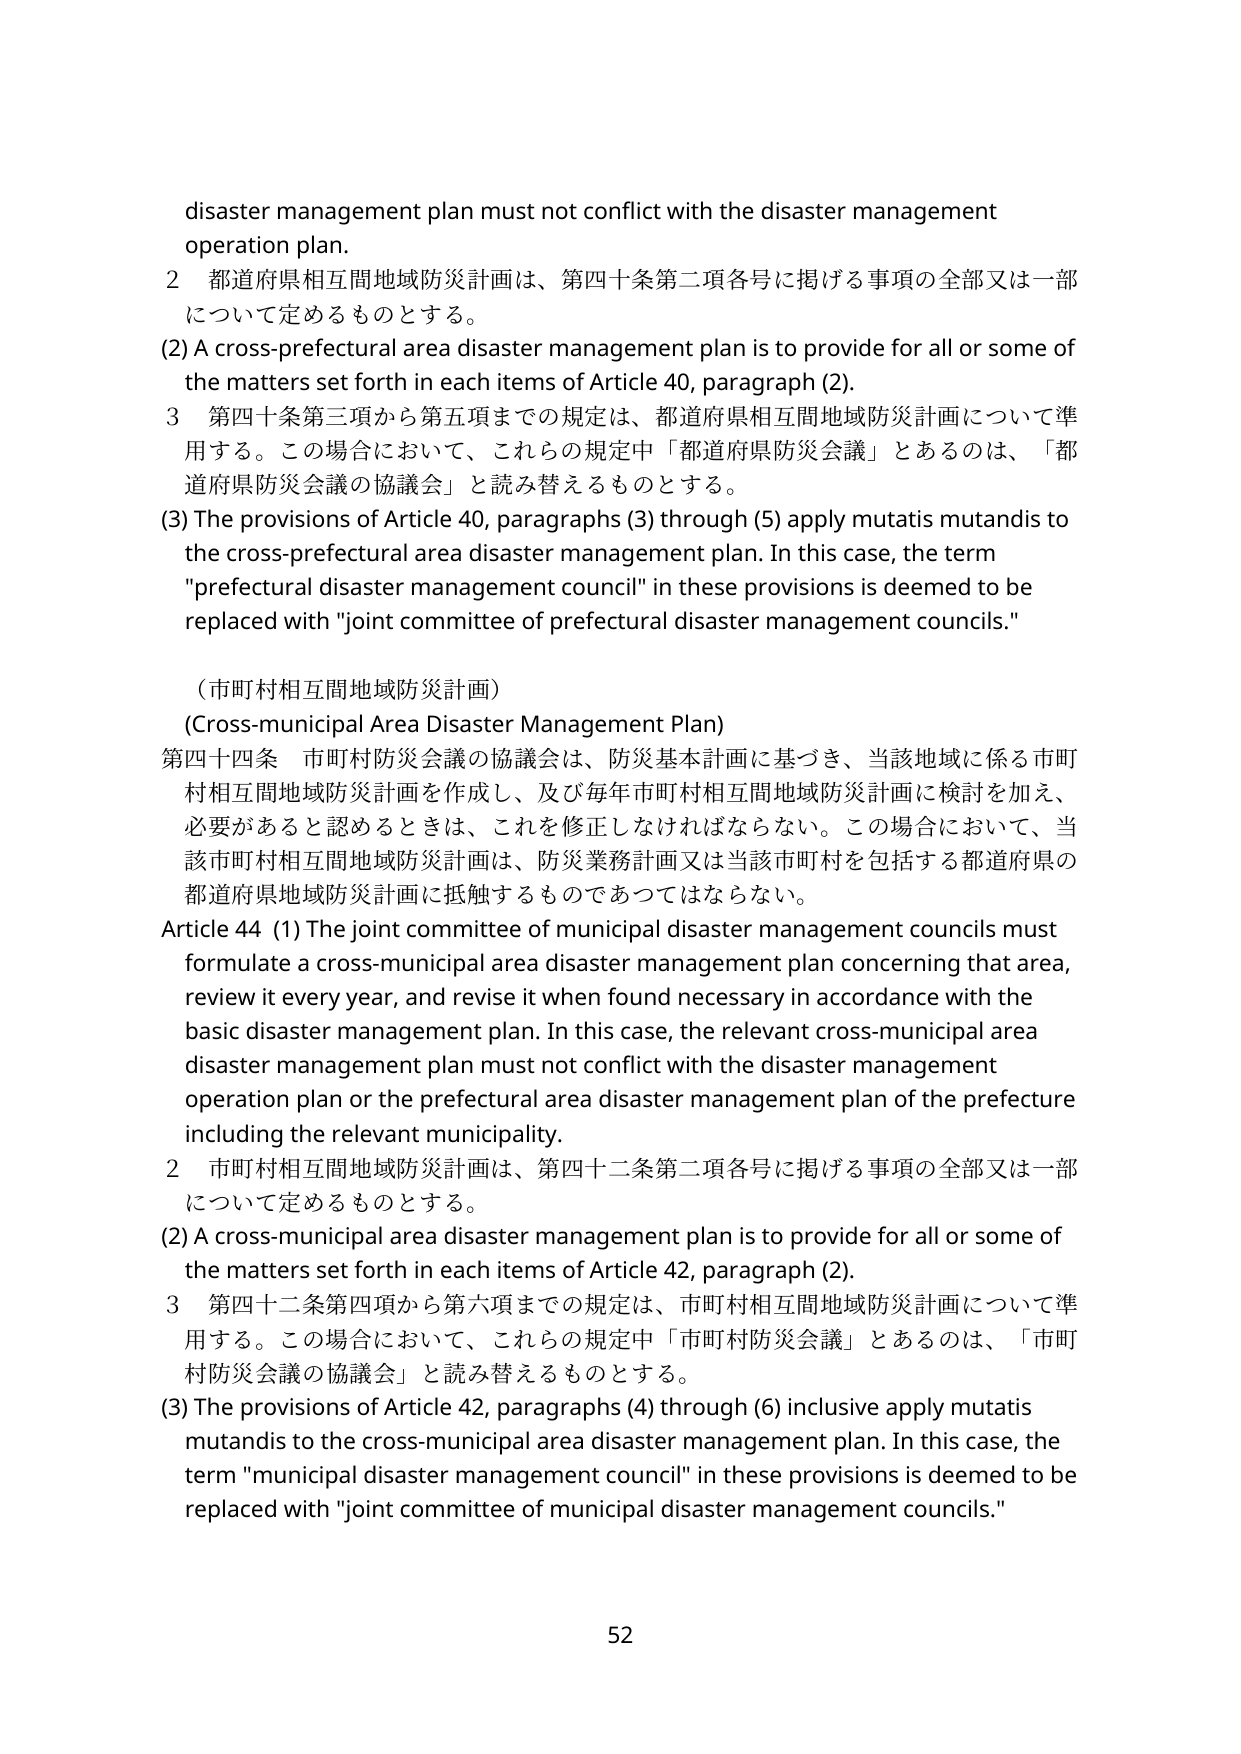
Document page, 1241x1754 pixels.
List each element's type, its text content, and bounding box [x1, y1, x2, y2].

text ３ 第四十条第三項から第五項までの規定は、都道府県相互間地域防災計画について準用する。この場合において、これらの規定中「都道府県防災会議」とあるのは、「都道府県防災会議の協議会」と読み替えるものとする。 [161, 399, 1079, 501]
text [161, 194, 1079, 262]
text (Cross-municipal Area Disaster Management Plan) [184, 706, 1079, 740]
text (3) The provisions of Article 42, paragraphs (4) through (6) inclusive apply mutatis mutandis to the cross-municipal area disaster management plan. In this case, the term "municipal disaster management council" in these provisions is deemed to be replaced with "joint committee of municipal disaster management councils." [161, 1389, 1079, 1526]
text ３ 第四十二条第四項から第六項までの規定は、市町村相互間地域防災計画について準用する。この場合において、これらの規定中「市町村防災会議」とあるのは、「市町村防災会議の協議会」と読み替えるものとする。 [161, 1287, 1079, 1389]
text （市町村相互間地域防災計画） [184, 672, 1079, 706]
text ２ 市町村相互間地域防災計画は、第四十二条第二項各号に掲げる事項の全部又は一部について定めるものとする。 [161, 1150, 1079, 1219]
text (2) A cross-prefectural area disaster management plan is to provide for all or some of the matters set forth in each items of Article 40, paragraph (2). [161, 330, 1079, 399]
text (3) The provisions of Article 40, paragraphs (3) through (5) apply mutatis mutandis to the cross-prefectural area disaster management plan. In this case, the term "prefectural disaster management council" in these provisions is deemed to be replaced with "joint committee of prefectural disaster management councils." [161, 501, 1079, 638]
text ２ 都道府県相互間地域防災計画は、第四十条第二項各号に掲げる事項の全部又は一部について定めるものとする。 [161, 262, 1079, 330]
text 第四十四条 市町村防災会議の協議会は、防災基本計画に基づき、当該地域に係る市町村相互間地域防災計画を作成し、及び毎年市町村相互間地域防災計画に検討を加え、必要があると認めるときは、これを修正しなければならない。この場合において、当該市町村相互間地域防災計画は、防災業務計画又は当該市町村を包括する都道府県の都道府県地域防災計画に抵触するものであつてはならない。 [161, 740, 1079, 911]
text (2) A cross-municipal area disaster management plan is to provide for all or some of the matters set forth in each items of Article 42, paragraph (2). [161, 1219, 1079, 1287]
text Article 44 (1) The joint committee of municipal disaster management councils must formulate a cross-municipal area disaster management plan concerning that area, review it every year, and revise it when found necessary in accordance with the basic disaster management plan. In this case, the relevant cross-municipal area disaster management plan must not conflict with the disaster management operation plan or the prefectural area disaster management plan of the prefecture including the relevant municipality. [161, 911, 1079, 1150]
